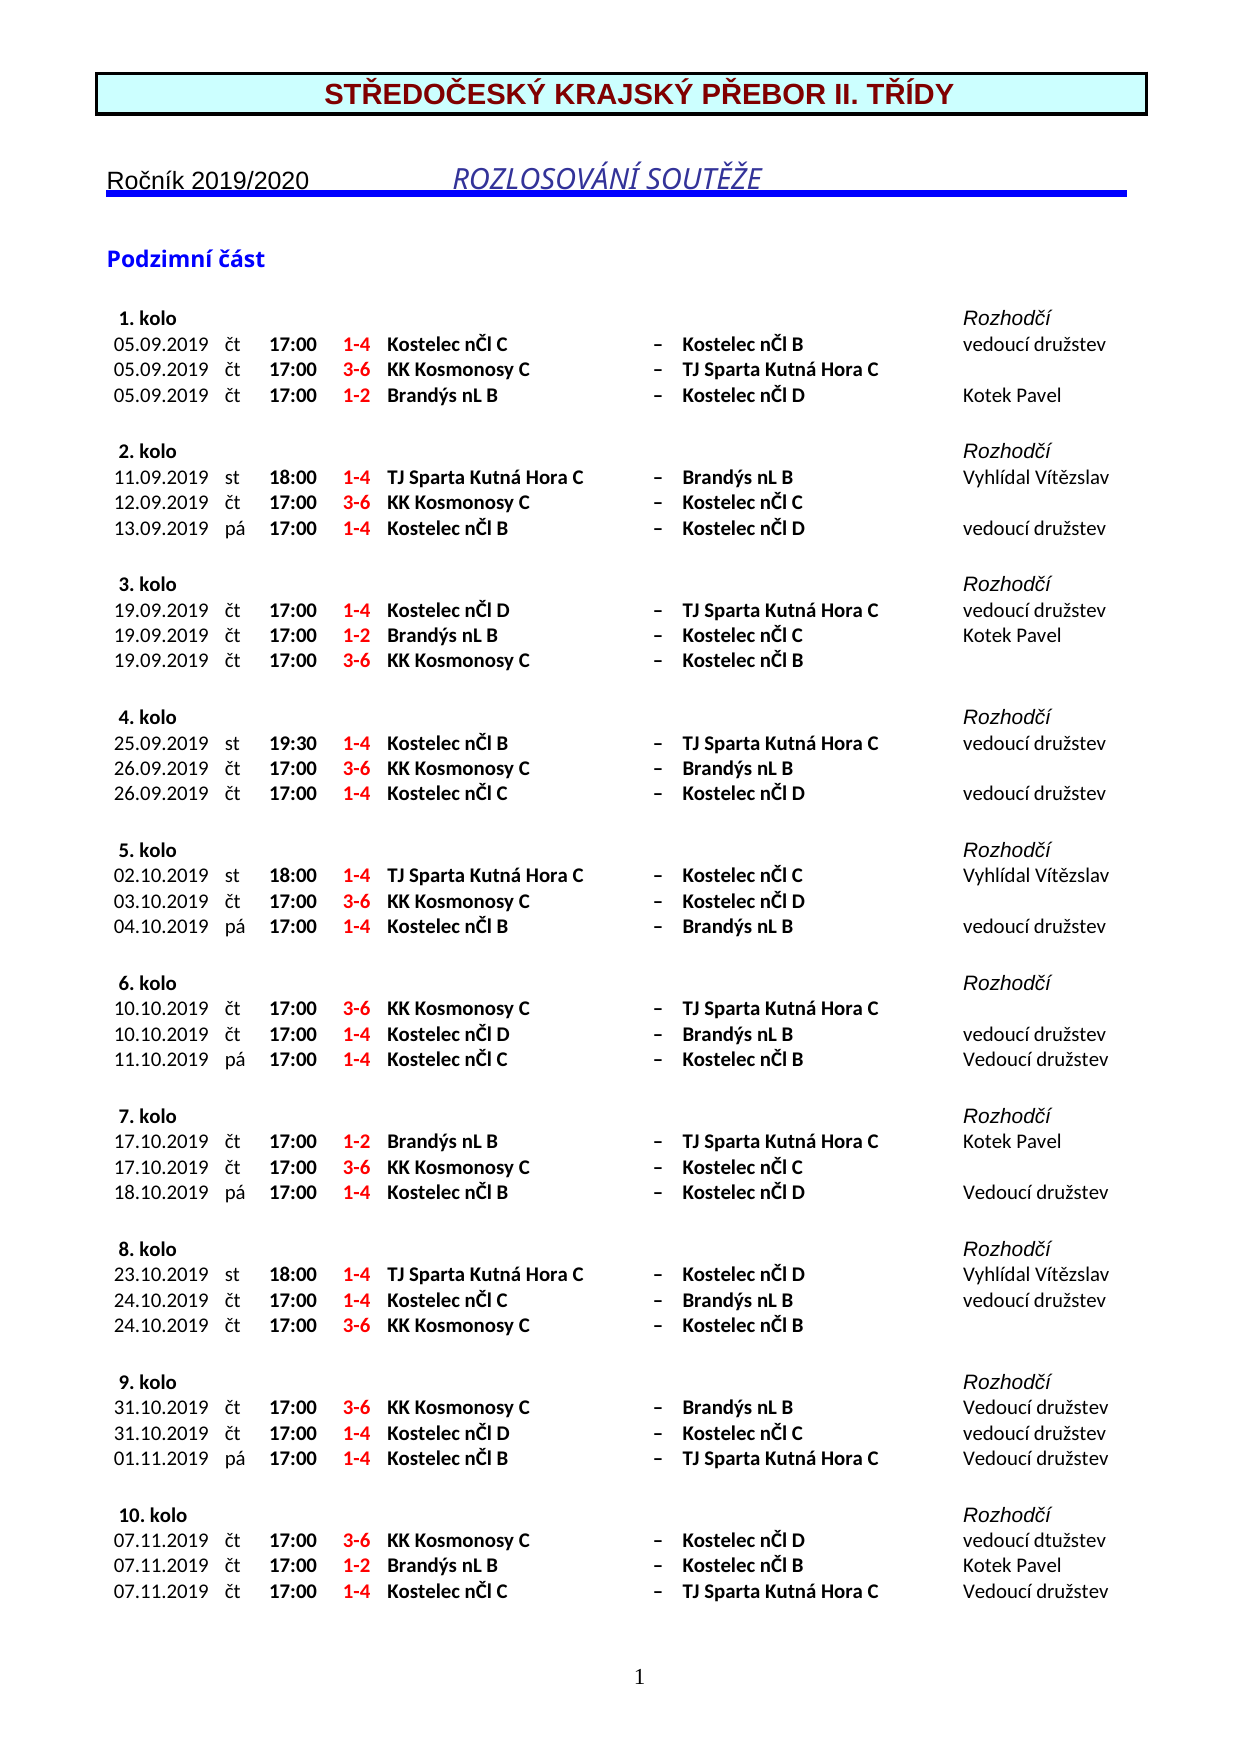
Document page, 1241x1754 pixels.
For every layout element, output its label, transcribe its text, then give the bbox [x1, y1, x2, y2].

text 4. kolo Rozhodčí [114, 673, 1137, 730]
text 19.09.2019 čt 17:00 1-4 Kostelec nČl D – TJ Sparta Kutná Hora C vedoucí družstev [114, 597, 1137, 622]
text 07.11.2019 čt 17:00 3-6 KK Kosmonosy C – Kostelec nČl D vedoucí dtužstev [114, 1527, 1137, 1553]
text Podzimní část [106, 243, 1137, 274]
text 17.10.2019 čt 17:00 3-6 KK Kosmonosy C – Kostelec nČl C [114, 1154, 1137, 1179]
text 05.09.2019 čt 17:00 1-2 Brandýs nL B – Kostelec nČl D Kotek Pavel [114, 382, 1137, 407]
text 6. kolo Rozhodčí [114, 939, 1137, 996]
text 12.09.2019 čt 17:00 3-6 KK Kosmonosy C – Kostelec nČl C [114, 489, 1137, 515]
text 23.10.2019 st 18:00 1-4 TJ Sparta Kutná Hora C – Kostelec nČl D Vyhlídal Vítězslav [114, 1261, 1137, 1287]
text 31.10.2019 čt 17:00 1-4 Kostelec nČl D – Kostelec nČl C vedoucí družstev [114, 1420, 1137, 1445]
text 17.10.2019 čt 17:00 1-2 Brandýs nL B – TJ Sparta Kutná Hora C Kotek Pavel [114, 1128, 1137, 1154]
text 5. kolo Rozhodčí [114, 806, 1137, 863]
text 03.10.2019 čt 17:00 3-6 KK Kosmonosy C – Kostelec nČl D [114, 888, 1137, 913]
text 2. kolo Rozhodčí [114, 407, 1137, 464]
text 10.10.2019 čt 17:00 1-4 Kostelec nČl D – Brandýs nL B vedoucí družstev [114, 1021, 1137, 1046]
text 24.10.2019 čt 17:00 1-4 Kostelec nČl C – Brandýs nL B vedoucí družstev [114, 1287, 1137, 1312]
text 26.09.2019 čt 17:00 3-6 KK Kosmonosy C – Brandýs nL B [114, 755, 1137, 781]
text 19.09.2019 čt 17:00 3-6 KK Kosmonosy C – Kostelec nČl B [114, 648, 1137, 673]
text 11.09.2019 st 18:00 1-4 TJ Sparta Kutná Hora C – Brandýs nL B Vyhlídal Vítězslav [114, 464, 1137, 489]
text 11.10.2019 pá 17:00 1-4 Kostelec nČl C – Kostelec nČl B Vedoucí družstev [114, 1046, 1137, 1072]
text 04.10.2019 pá 17:00 1-4 Kostelec nČl B – Brandýs nL B vedoucí družstev [114, 913, 1137, 939]
text 25.09.2019 st 19:30 1-4 Kostelec nČl B – TJ Sparta Kutná Hora C vedoucí družstev [114, 730, 1137, 755]
text 10.10.2019 čt 17:00 3-6 KK Kosmonosy C – TJ Sparta Kutná Hora C [114, 996, 1137, 1021]
text 13.09.2019 pá 17:00 1-4 Kostelec nČl B – Kostelec nČl D vedoucí družstev [114, 515, 1137, 540]
text Ročník 2019/2020 ROZLOSOVÁNÍ SOUTĚŽE [106, 159, 1137, 198]
text 18.10.2019 pá 17:00 1-4 Kostelec nČl B – Kostelec nČl D Vedoucí družstev [114, 1179, 1137, 1205]
text 07.11.2019 čt 17:00 1-2 Brandýs nL B – Kostelec nČl B Kotek Pavel [114, 1553, 1137, 1578]
text 8. kolo Rozhodčí [114, 1205, 1137, 1261]
text 05.09.2019 čt 17:00 3-6 KK Kosmonosy C – TJ Sparta Kutná Hora C [114, 356, 1137, 382]
text 07.11.2019 čt 17:00 1-4 Kostelec nČl C – TJ Sparta Kutná Hora C Vedoucí družstev [114, 1578, 1137, 1603]
text 10. kolo Rozhodčí [114, 1471, 1137, 1527]
text 26.09.2019 čt 17:00 1-4 Kostelec nČl C – Kostelec nČl D vedoucí družstev [114, 781, 1137, 806]
text 19.09.2019 čt 17:00 1-2 Brandýs nL B – Kostelec nČl C Kotek Pavel [114, 622, 1137, 648]
text 7. kolo Rozhodčí [114, 1072, 1137, 1128]
text 9. kolo Rozhodčí [114, 1338, 1137, 1394]
text 3. kolo Rozhodčí [114, 540, 1137, 597]
subtitle Středočeský krajský přebor II. třídy [98, 75, 1145, 112]
text 1. kolo Rozhodčí [114, 274, 1137, 331]
text 01.11.2019 pá 17:00 1-4 Kostelec nČl B – TJ Sparta Kutná Hora C Vedoucí družstev [114, 1445, 1137, 1471]
text 24.10.2019 čt 17:00 3-6 KK Kosmonosy C – Kostelec nČl B [114, 1312, 1137, 1338]
text 05.09.2019 čt 17:00 1-4 Kostelec nČl C – Kostelec nČl B vedoucí družstev [114, 331, 1137, 356]
text 02.10.2019 st 18:00 1-4 TJ Sparta Kutná Hora C – Kostelec nČl C Vyhlídal Vítězslav [114, 863, 1137, 888]
text 31.10.2019 čt 17:00 3-6 KK Kosmonosy C – Brandýs nL B Vedoucí družstev [114, 1394, 1137, 1420]
